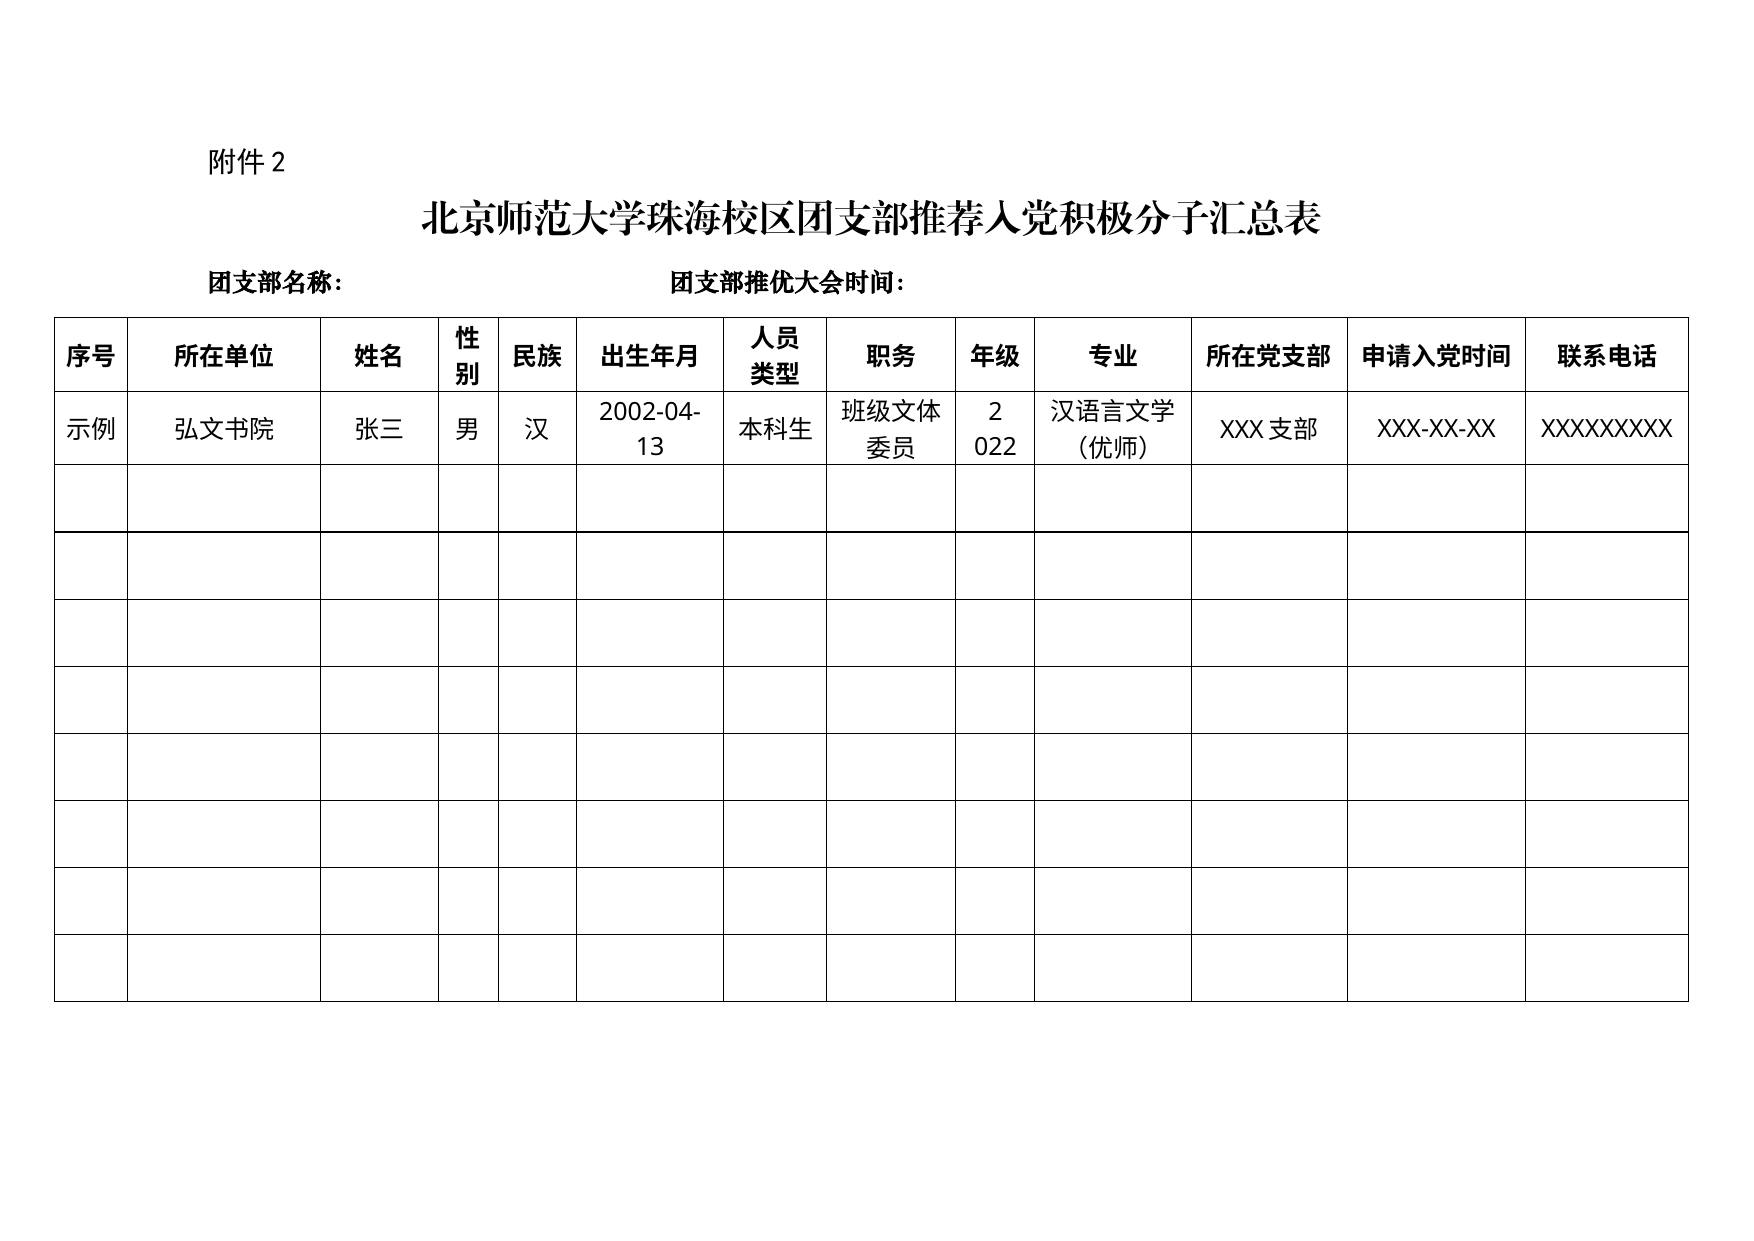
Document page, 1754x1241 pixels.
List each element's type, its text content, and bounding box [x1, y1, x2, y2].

table_cell 汉 [499, 392, 576, 464]
table_cell [439, 734, 498, 800]
table_cell [499, 801, 576, 867]
table_cell [577, 801, 723, 867]
table_cell [956, 734, 1034, 800]
table_cell [55, 667, 127, 733]
table_cell [499, 667, 576, 733]
table_cell [1035, 801, 1191, 867]
table_cell 班级文体委员 [827, 392, 955, 464]
table_cell [499, 533, 576, 598]
table_cell [827, 734, 955, 800]
table_cell [321, 667, 438, 733]
table_cell [577, 734, 723, 800]
table_cell [724, 734, 826, 800]
table_cell [55, 935, 127, 1001]
table_cell [1035, 465, 1191, 531]
table_cell [128, 533, 320, 598]
table_cell 2002-04-13 [577, 392, 723, 464]
table_header 所在党支部 [1192, 318, 1347, 391]
table_cell [724, 600, 826, 666]
table_cell [439, 533, 498, 598]
table_cell [1348, 533, 1525, 598]
table_cell [577, 935, 723, 1001]
table_cell [499, 600, 576, 666]
table_cell [499, 734, 576, 800]
table_cell XXX-XX-XX [1348, 392, 1525, 464]
table_cell [724, 801, 826, 867]
table_cell [827, 465, 955, 531]
table_cell [724, 868, 826, 934]
table_cell [724, 533, 826, 598]
table_cell [1035, 600, 1191, 666]
table_cell [724, 465, 826, 531]
table_cell [827, 667, 955, 733]
table_cell [724, 667, 826, 733]
table_cell 本科生 [724, 392, 826, 464]
table_cell [827, 868, 955, 934]
table_cell [55, 734, 127, 800]
table_cell [1035, 935, 1191, 1001]
table_cell [724, 935, 826, 1001]
table_cell [128, 801, 320, 867]
table_cell [956, 801, 1034, 867]
table_cell [1526, 533, 1688, 598]
table_cell [1526, 801, 1688, 867]
table_cell [1192, 935, 1347, 1001]
table_cell [956, 465, 1034, 531]
table_cell [1192, 667, 1347, 733]
table_cell 男 [439, 392, 498, 464]
table_cell [1035, 734, 1191, 800]
table_cell [1526, 734, 1688, 800]
table_cell [577, 533, 723, 598]
table_cell [321, 533, 438, 598]
table_cell 汉语言文学（优师） [1035, 392, 1191, 464]
table_header 年级 [956, 318, 1034, 391]
table_cell [1526, 600, 1688, 666]
table_cell [55, 868, 127, 934]
table_header 专业 [1035, 318, 1191, 391]
table_cell [439, 667, 498, 733]
table_cell [1526, 465, 1688, 531]
table_cell [499, 935, 576, 1001]
table_cell [128, 868, 320, 934]
table_cell [128, 465, 320, 531]
table_cell [1192, 801, 1347, 867]
text 附件2 [207, 126, 1535, 184]
table_header 序号 [55, 318, 127, 391]
table_cell 2022 [956, 392, 1034, 464]
table_header 性别 [439, 318, 498, 391]
table_cell [439, 868, 498, 934]
table_header 姓名 [321, 318, 438, 391]
table_cell [1526, 667, 1688, 733]
table_cell XXX支部 [1192, 392, 1347, 464]
table_cell [827, 600, 955, 666]
table_cell [55, 533, 127, 598]
table_cell [956, 600, 1034, 666]
table_cell [1192, 600, 1347, 666]
table_cell [1192, 533, 1347, 598]
table_cell [1348, 465, 1525, 531]
table_cell [1348, 935, 1525, 1001]
table_cell [1035, 533, 1191, 598]
table_cell [321, 935, 438, 1001]
table_cell [577, 600, 723, 666]
table_cell [827, 533, 955, 598]
table_cell [1348, 734, 1525, 800]
table_cell [55, 801, 127, 867]
table_cell [956, 935, 1034, 1001]
table_cell [55, 600, 127, 666]
table_header 联系电话 [1526, 318, 1688, 391]
table_cell [439, 935, 498, 1001]
table_cell [1192, 734, 1347, 800]
table_cell [55, 465, 127, 531]
table_cell [1035, 868, 1191, 934]
table_cell [1192, 868, 1347, 934]
table_cell [439, 465, 498, 531]
table_cell XXXXXXXXX [1526, 392, 1688, 464]
table_cell [128, 935, 320, 1001]
table_cell 张三 [321, 392, 438, 464]
table_cell [321, 868, 438, 934]
table_cell [577, 465, 723, 531]
table_cell [499, 465, 576, 531]
table_cell [1526, 868, 1688, 934]
table_cell [1348, 667, 1525, 733]
table_cell 弘文书院 [128, 392, 320, 464]
table_cell [577, 667, 723, 733]
table_cell [1526, 935, 1688, 1001]
table_cell [956, 868, 1034, 934]
table_cell [128, 734, 320, 800]
table_header 人员 类型 [724, 318, 826, 391]
text 北京师范大学珠海校区团支部推荐入党积极分子汇总表 [207, 184, 1535, 243]
table_cell [1035, 667, 1191, 733]
table_cell [128, 600, 320, 666]
table_cell [1348, 868, 1525, 934]
table_cell [956, 667, 1034, 733]
table_cell [321, 734, 438, 800]
table_cell [321, 465, 438, 531]
table_cell [1348, 801, 1525, 867]
table_header 所在单位 [128, 318, 320, 391]
table_header 出生年月 [577, 318, 723, 391]
table_cell [827, 935, 955, 1001]
table_cell [321, 801, 438, 867]
table_cell [499, 868, 576, 934]
table_header 民族 [499, 318, 576, 391]
table_cell [827, 801, 955, 867]
table_header 职务 [827, 318, 955, 391]
table_cell 示例 [55, 392, 127, 464]
table_header 申请入党时间 [1348, 318, 1525, 391]
table_cell [956, 533, 1034, 598]
table_cell [321, 600, 438, 666]
table_cell [577, 868, 723, 934]
table_cell [439, 801, 498, 867]
table_cell [128, 667, 320, 733]
text 团支部名称： 团支部推优大会时间： [207, 243, 1535, 301]
table_cell [1192, 465, 1347, 531]
table_cell [439, 600, 498, 666]
table_cell [1348, 600, 1525, 666]
